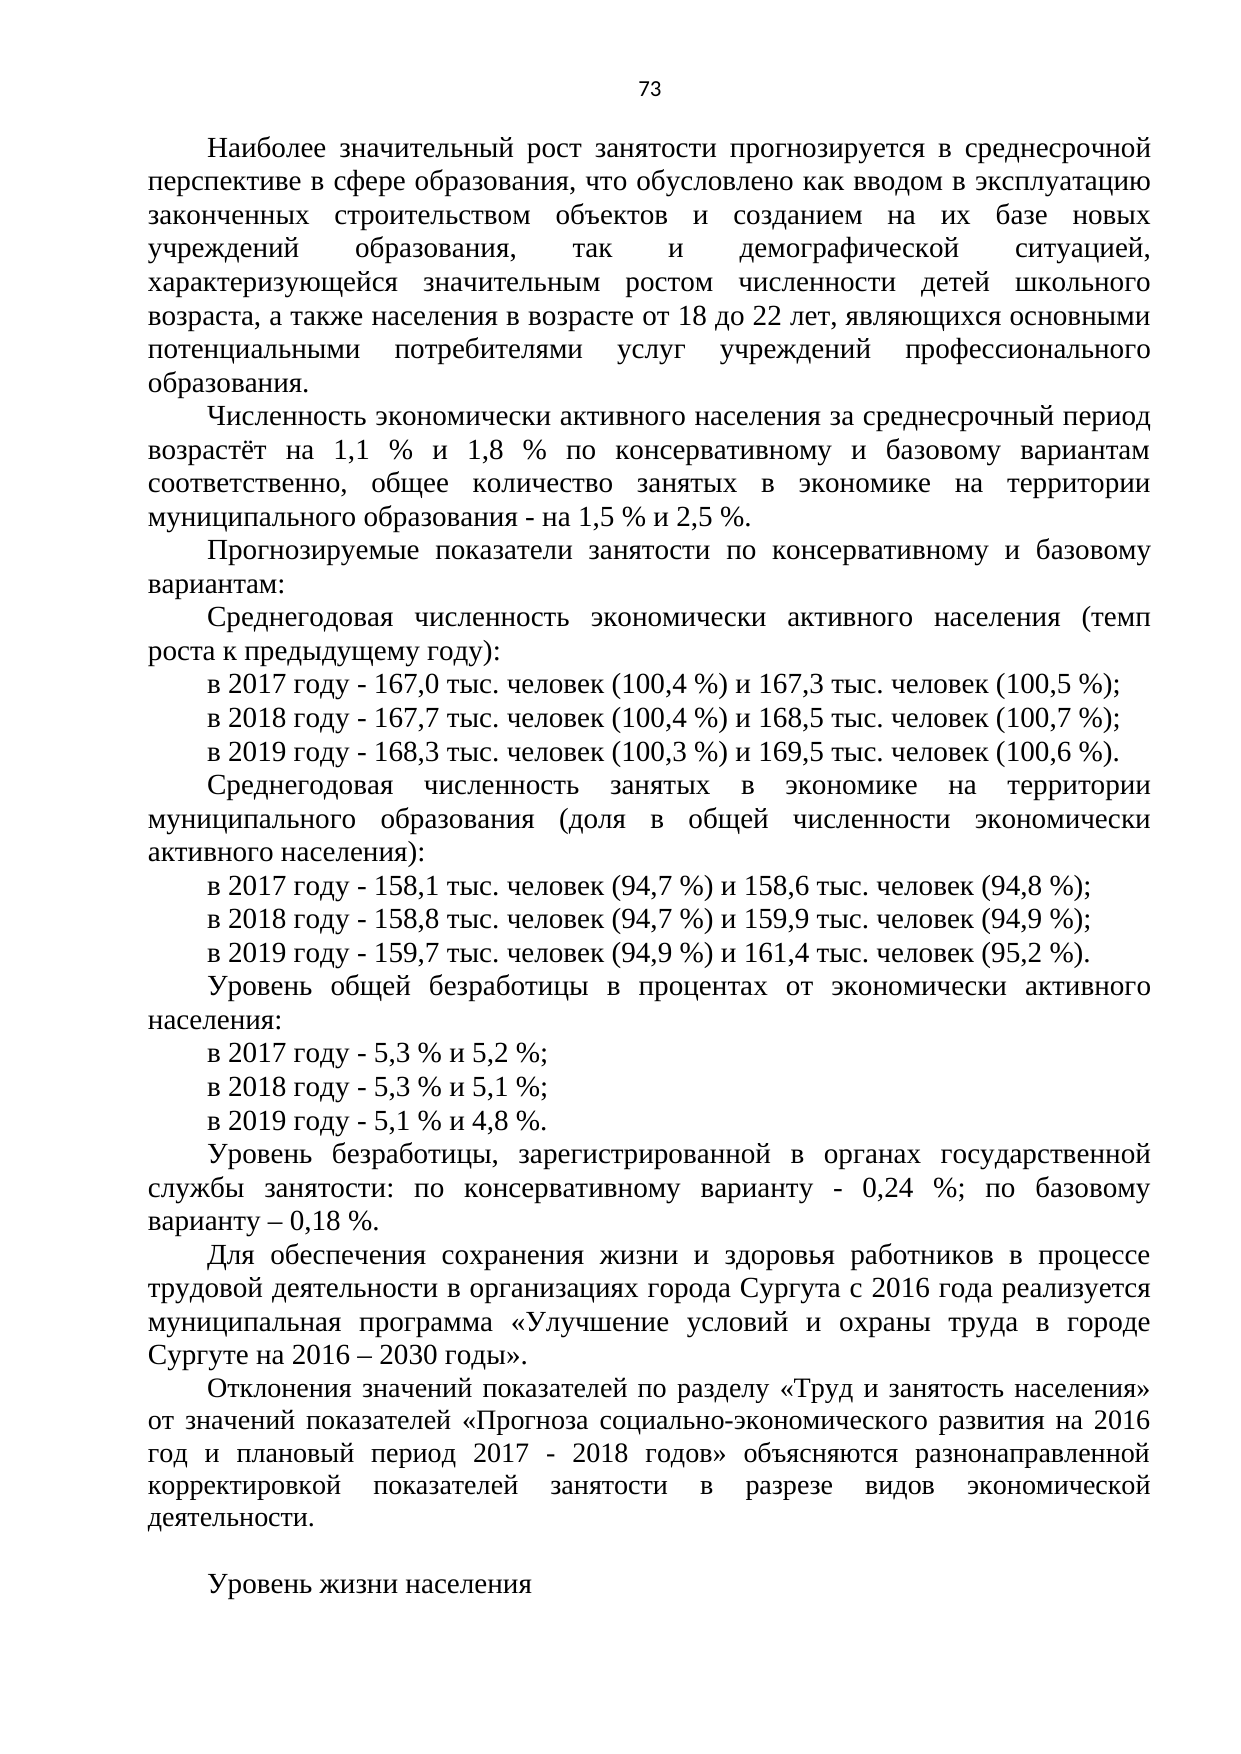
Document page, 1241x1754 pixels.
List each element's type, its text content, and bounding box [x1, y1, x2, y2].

text Наиболее значительный рост занятости прогнозируется в среднесрочной перспективе в сфере образования, что обусловлено как вводом в эксплуатацию законченных строительством объектов и созданием на их базе новых учреждений образования, так и демографической ситуацией, характеризующейся значительным ростом численности детей школьного возраста, а также населения в возрасте от 18 до 22 лет, являющихся основными потенциальными потребителями услуг учреждений профессионального образования. [148, 130, 1152, 398]
text в 2019 году - 168,3 тыс. человек (100,3 %) и 169,5 тыс. человек (100,6 %). [148, 734, 1152, 767]
text в 2017 году - 158,1 тыс. человек (94,7 %) и 158,6 тыс. человек (94,8 %); [148, 868, 1152, 901]
text в 2017 году - 167,0 тыс. человек (100,4 %) и 167,3 тыс. человек (100,5 %); [148, 667, 1152, 700]
text Уровень безработицы, зарегистрированной в органах государственной службы занятости: по консервативному варианту - 0,24 %; по базовому варианту – 0,18 %. [148, 1136, 1152, 1237]
text в 2019 году - 5,1 % и 4,8 %. [148, 1103, 1152, 1136]
text Уровень общей безработицы в процентах от экономически активного населения: [148, 968, 1152, 1036]
text в 2018 году - 5,3 % и 5,1 %; [148, 1069, 1152, 1103]
text Среднегодовая численность экономически активного населения (темп роста к предыдущему году): [148, 599, 1152, 667]
text Для обеспечения сохранения жизни и здоровья работников в процессе трудовой деятельности в организациях города Сургута с 2016 года реализуется муниципальная программа «Улучшение условий и охраны труда в городе Сургуте на 2016 – 2030 годы». [148, 1237, 1152, 1371]
text в 2017 году - 5,3 % и 5,2 %; [148, 1036, 1152, 1069]
text Среднегодовая численность занятых в экономике на территории муниципального образования (доля в общей численности экономически активного населения): [148, 767, 1152, 868]
text Уровень жизни населения [148, 1566, 1152, 1600]
text Отклонения значений показателей по разделу «Труд и занятость населения» от значений показателей «Прогноза социально-экономического развития на 2016 год и плановый период 2017 - 2018 годов» объясняются разнонаправленной корректировкой показателей занятости в разрезе видов экономической деятельности. [148, 1371, 1152, 1533]
text Численность экономически активного населения за среднесрочный период возрастёт на 1,1 % и 1,8 % по консервативному и базовому вариантам соответственно, общее количество занятых в экономике на территории муниципального образования - на 1,5 % и 2,5 %. [148, 398, 1152, 532]
text в 2018 году - 158,8 тыс. человек (94,7 %) и 159,9 тыс. человек (94,9 %); [148, 901, 1152, 935]
text в 2019 году - 159,7 тыс. человек (94,9 %) и 161,4 тыс. человек (95,2 %). [148, 935, 1152, 968]
text в 2018 году - 167,7 тыс. человек (100,4 %) и 168,5 тыс. человек (100,7 %); [148, 700, 1152, 734]
text Прогнозируемые показатели занятости по консервативному и базовому вариантам: [148, 532, 1152, 599]
